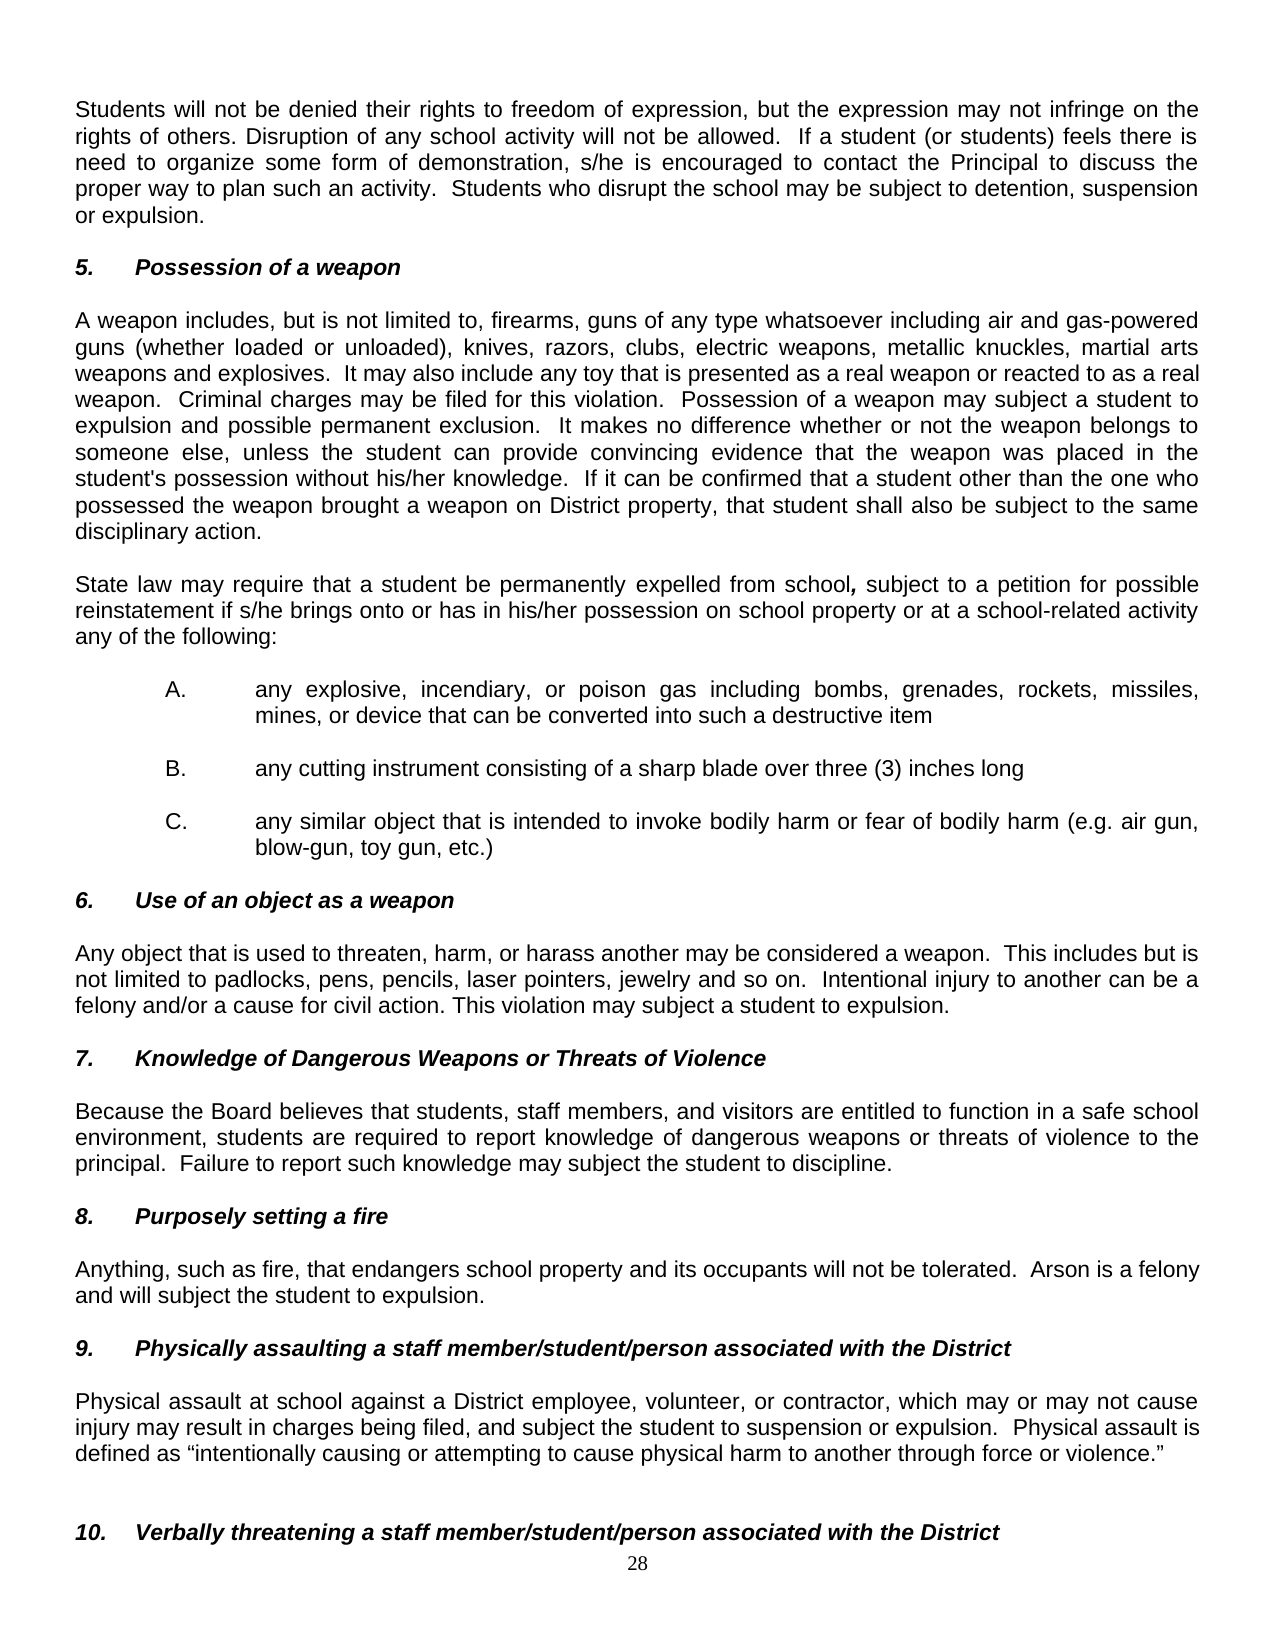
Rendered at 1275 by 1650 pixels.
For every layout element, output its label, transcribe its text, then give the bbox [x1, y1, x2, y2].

text C. any similar object that is intended to invoke bodily harm or fear of bodily harm (e.g. air gun, blow-gun, toy gun, etc.) [165, 808, 1200, 861]
text Physical assault at school against a District employee, volunteer, or contractor, which may or may not cause injury may result in charges being filed, and subject the student to suspension or expulsion. Physical assault is defined as “intentionally causing or attempting to cause physical harm to another through force or violence.” [75, 1388, 1200, 1467]
text A weapon includes, but is not limited to, firearms, guns of any type whatsoever including air and gas-powered guns (whether loaded or unloaded), knives, razors, clubs, electric weapons, metallic knuckles, martial arts weapons and explosives. It may also include any toy that is presented as a real weapon or reacted to as a real weapon. Criminal charges may be filed for this violation. Possession of a weapon may subject a student to expulsion and possible permanent exclusion. It makes no difference whether or not the weapon belongs to someone else, unless the student can provide convincing evidence that the weapon was placed in the student's possession without his/her knowledge. If it can be confirmed that a student other than the one who possessed the weapon brought a weapon on District property, that student shall also be subject to the same disciplinary action. [75, 307, 1200, 544]
text 6. Use of an object as a weapon [75, 887, 1200, 913]
text 8. Purposely setting a fire [75, 1203, 1200, 1229]
text 10. Verbally threatening a staff member/student/person associated with the District [75, 1519, 1200, 1546]
text Anything, such as fire, that endangers school property and its occupants will not be tolerated. Arson is a felony and will subject the student to expulsion. [75, 1256, 1200, 1308]
text A. any explosive, incendiary, or poison gas including bombs, grenades, rockets, missiles, mines, or device that can be converted into such a destructive item [165, 676, 1200, 729]
text 5. Possession of a weapon [75, 254, 1200, 281]
text State law may require that a student be permanently expelled from school, subject to a petition for possible reinstatement if s/he brings onto or has in his/her possession on school property or at a school-related activity any of the following: [75, 571, 1200, 650]
text B. any cutting instrument consisting of a sharp blade over three (3) inches long [165, 755, 1200, 781]
text Any object that is used to threaten, harm, or harass another may be considered a weapon. This includes but is not limited to padlocks, pens, pencils, laser pointers, jewelry and so on. Intentional injury to another can be a felony and/or a cause for civil action. This violation may subject a student to expulsion. [75, 939, 1200, 1019]
text 7. Knowledge of Dangerous Weapons or Threats of Violence [75, 1045, 1200, 1071]
text Because the Board believes that students, staff members, and visitors are entitled to function in a safe school environment, students are required to report knowledge of dangerous weapons or threats of violence to the principal. Failure to report such knowledge may subject the student to discipline. [75, 1098, 1200, 1177]
text Students will not be denied their rights to freedom of expression, but the expression may not infringe on the rights of others. Disruption of any school activity will not be allowed. If a student (or students) feels there is need to organize some form of demonstration, s/he is encouraged to contact the Principal to discuss the proper way to plan such an activity. Students who disrupt the school may be subject to detention, suspension or expulsion. [75, 96, 1200, 228]
text 9. Physically assaulting a staff member/student/person associated with the District [75, 1335, 1200, 1361]
